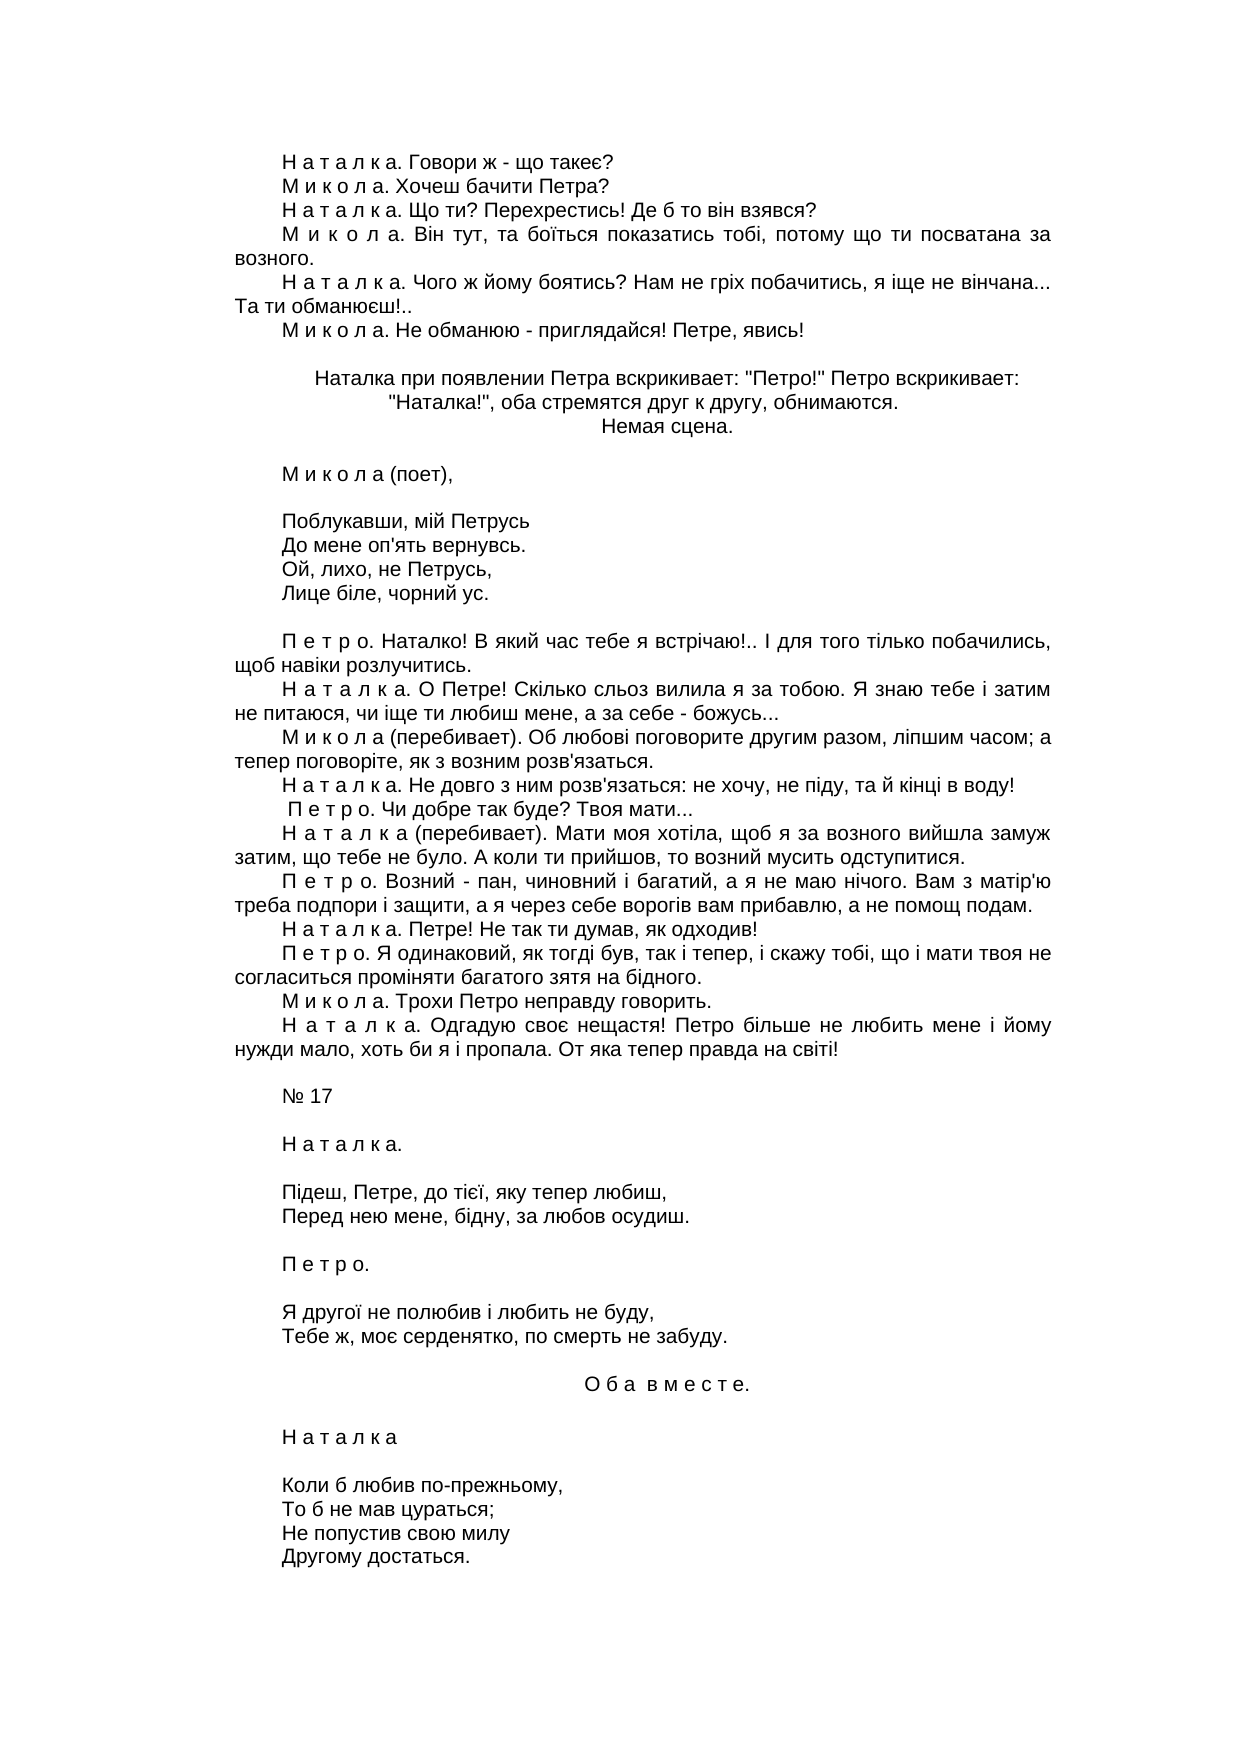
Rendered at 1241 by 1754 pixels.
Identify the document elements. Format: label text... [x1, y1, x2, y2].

text О б а в м е с т е. [234, 1372, 1053, 1396]
text П е т р о. [234, 1252, 1053, 1276]
text № 17 [234, 1084, 1053, 1108]
text Н а т а л к а. О Петре! Скілько сльоз вилила я за тобою. Я знаю тебе і затим не питаюся, чи іще ти любиш мене, а за себе - божусь... [234, 677, 1053, 725]
text М и к о л а. Хочеш бачити Петра? [234, 174, 1053, 198]
text Н а т а л к а. Чого ж йому боятись? Нам не гріх побачитись, я іще не вінчана... Та ти обманюєш!.. [234, 270, 1053, 318]
text Я другої не полюбив і любить не буду, [234, 1300, 1053, 1324]
text Н а т а л к а. Що ти? Перехрестись! Де б то він взявся? [234, 198, 1053, 222]
text М и к о л а. Не обманюю - приглядайся! Петре, явись! [234, 318, 1053, 342]
text Лице біле, чорний ус. [234, 581, 1053, 605]
text Н а т а л к а. [234, 1132, 1053, 1156]
text М и к о л а (поет), [234, 461, 1053, 485]
text Підеш, Петре, до тієї, яку тепер любиш, [234, 1180, 1053, 1204]
text М и к о л а. Він тут, та боїться показатись тобі, потому що ти посватана за возного. [234, 222, 1053, 270]
text Тебе ж, моє серденятко, по смерть не забуду. [234, 1324, 1053, 1348]
text Немая сцена. [234, 413, 1053, 437]
text П е т р о. Я одинаковий, як тогді був, так і тепер, і скажу тобі, що і мати твоя не согласиться проміняти багатого зятя на бідного. [234, 941, 1053, 988]
text П е т р о. Возний - пан, чиновний і багатий, а я не маю нічого. Вам з матір'ю треба подпори і защити, а я через себе ворогів вам прибавлю, а не помощ подам. [234, 869, 1053, 917]
text Н а т а л к а. Говори ж - що такеє? [234, 150, 1053, 174]
text Ой, лихо, не Петрусь, [234, 557, 1053, 581]
text Н а т а л к а. Не довго з ним розв'язаться: не хочу, не піду, та й кінці в воду! [234, 773, 1053, 797]
text То б не мав цураться; [234, 1496, 1053, 1520]
text Н а т а л к а. Одгадую своє нещастя! Петро більше не любить мене і йому нужди мало, хоть би я і пропала. От яка тепер правда на світі! [234, 1012, 1053, 1060]
text До мене оп'ять вернувсь. [234, 533, 1053, 557]
text Перед нею мене, бідну, за любов осудиш. [234, 1204, 1053, 1228]
text Наталка при появлении Петра вскрикивает: "Петро!" Петро вскрикивает: "Наталка!", оба стремятся друг к другу, обнимаются. [234, 366, 1053, 413]
text Н а т а л к а (перебивает). Мати моя хотіла, щоб я за возного вийшла замуж затим, що тебе не було. А коли ти прийшов, то возний мусить одступитися. [234, 821, 1053, 869]
text Не попустив свою милу [234, 1520, 1053, 1544]
text Коли б любив по-прежньому, [234, 1472, 1053, 1496]
text П е т р о. Наталко! В який час тебе я встрічаю!.. І для того тілько побачились, щоб навіки розлучитись. [234, 629, 1053, 677]
text Н а т а л к а. Петре! Не так ти думав, як одходив! [234, 917, 1053, 941]
text М и к о л а. Трохи Петро неправду говорить. [234, 988, 1053, 1012]
text П е т р о. Чи добре так буде? Твоя мати... [234, 797, 1053, 821]
text Н а т а л к а [234, 1424, 1053, 1448]
text Поблукавши, мій Петрусь [234, 509, 1053, 533]
text М и к о л а (перебивает). Об любові поговорите другим разом, ліпшим часом; а тепер поговоріте, як з возним розв'язаться. [234, 725, 1053, 773]
text Другому достаться. [234, 1544, 1053, 1568]
